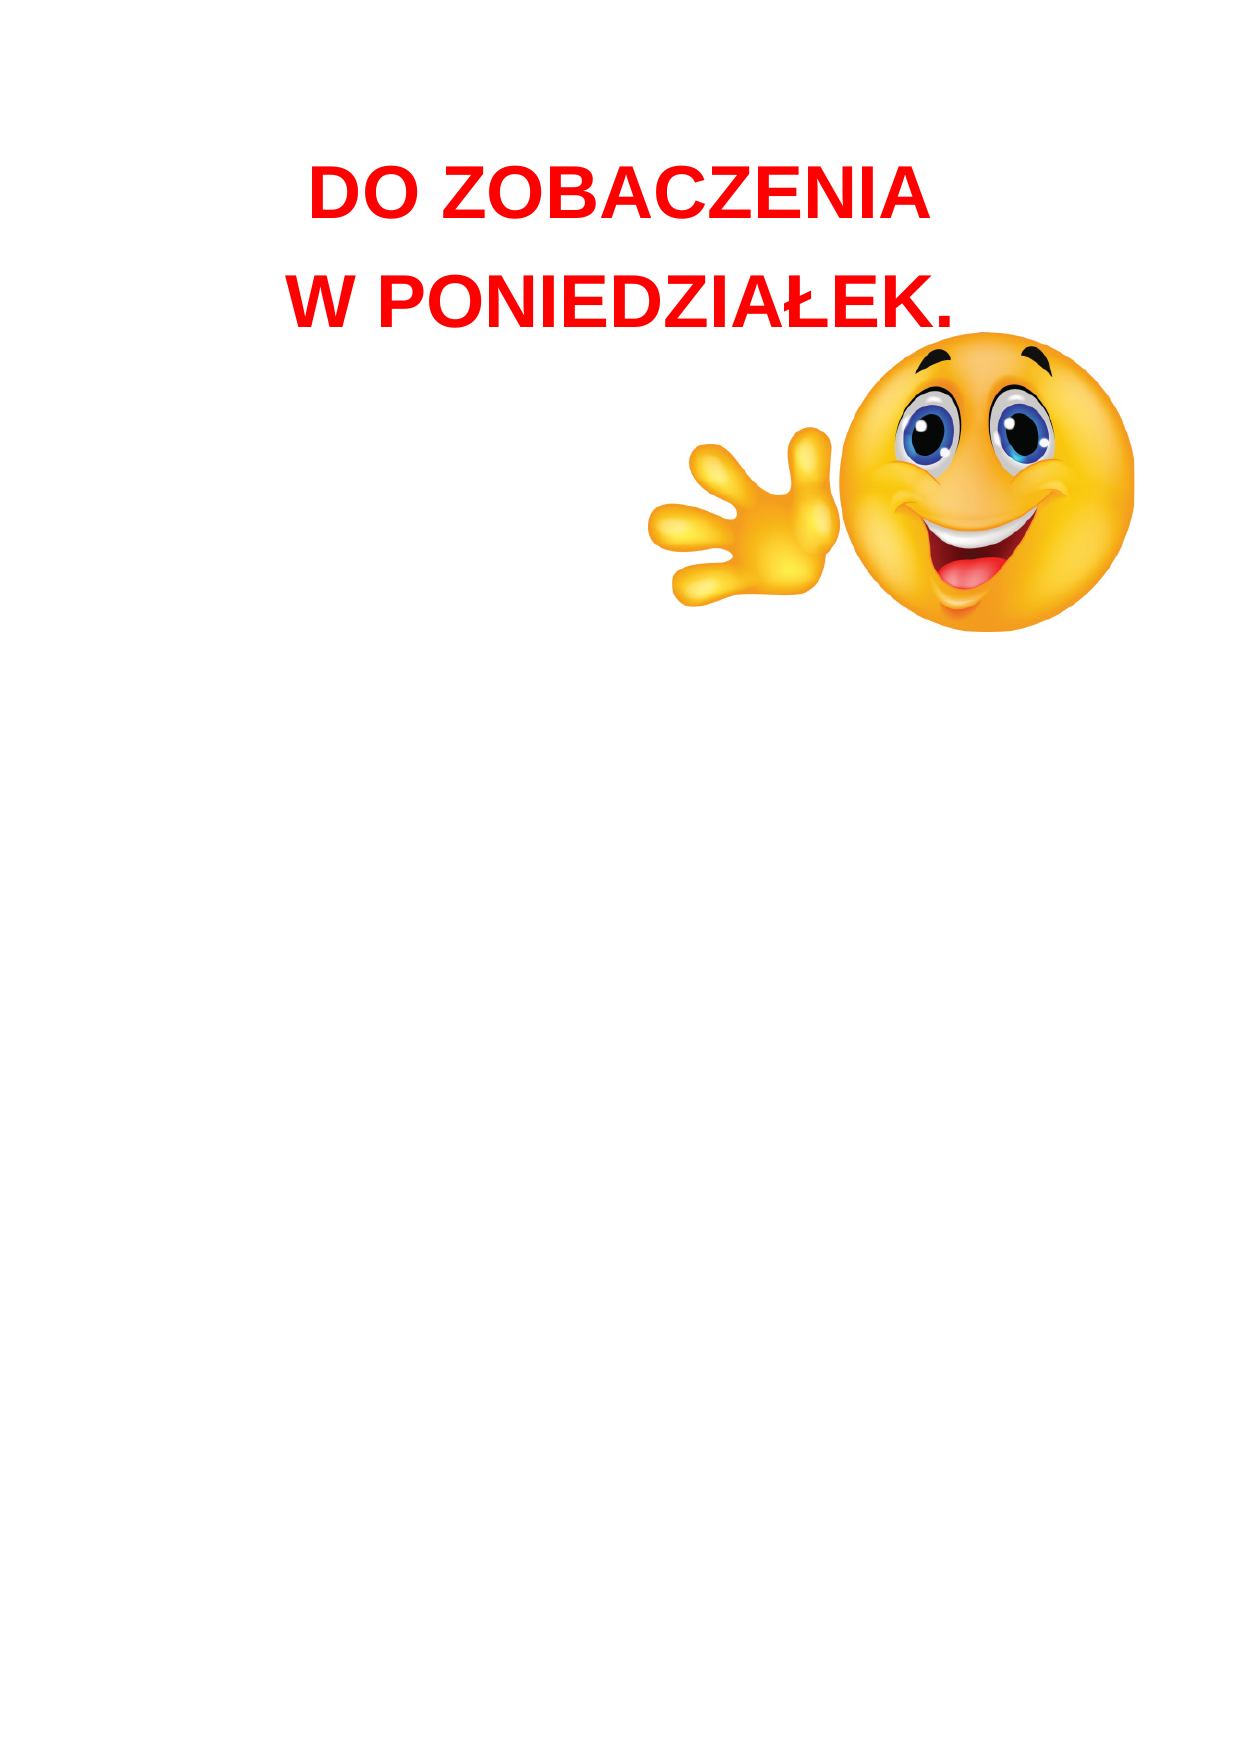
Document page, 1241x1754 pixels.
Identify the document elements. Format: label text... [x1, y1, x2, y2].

picture [648, 332, 1135, 632]
text DO ZOBACZENIA [148, 148, 1093, 234]
text W PONIEDZIAŁEK. [148, 257, 1093, 344]
